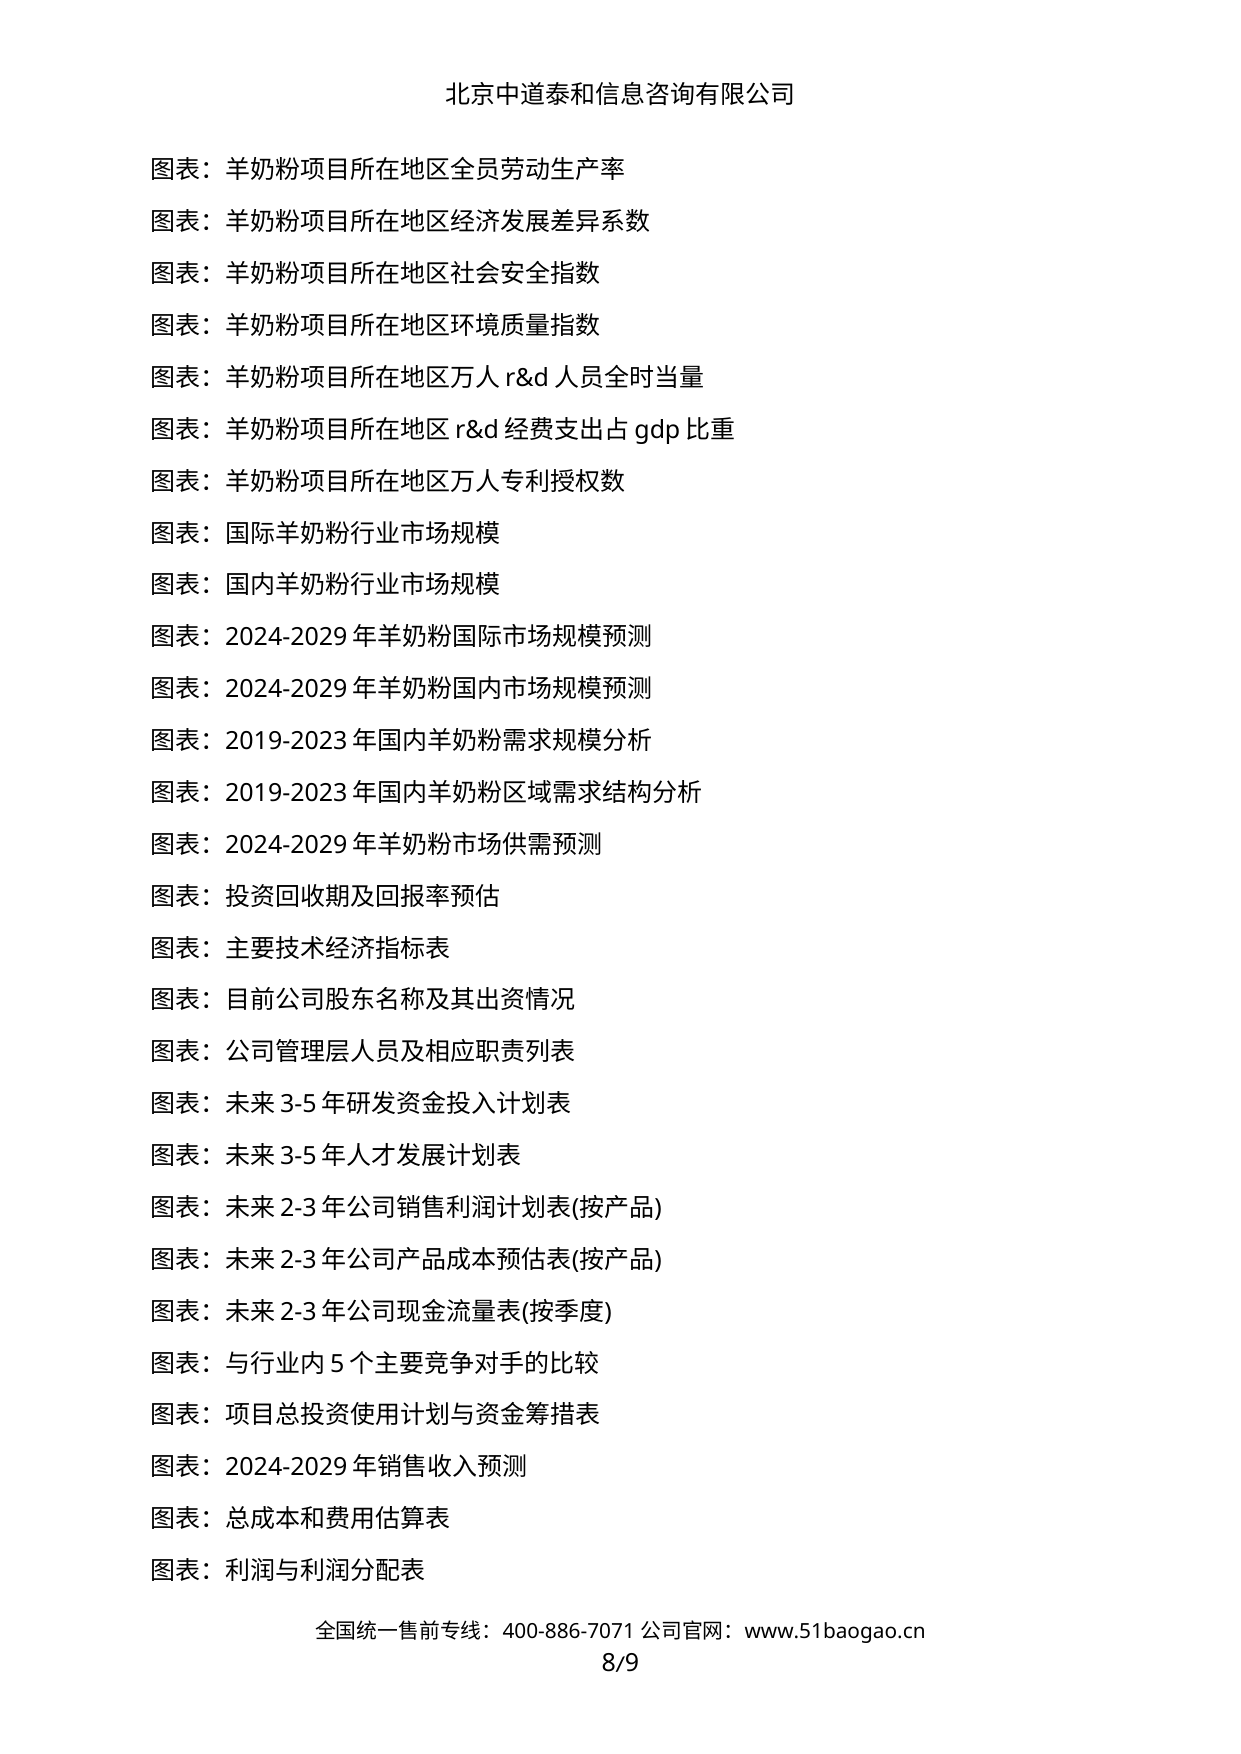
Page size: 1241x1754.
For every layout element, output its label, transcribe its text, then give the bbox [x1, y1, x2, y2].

text 图表：羊奶粉项目所在地区经济发展差异系数 [150, 202, 1090, 238]
text 图表：与行业内5个主要竞争对手的比较 [150, 1343, 1090, 1379]
text 图表：国际羊奶粉行业市场规模 [150, 513, 1090, 549]
text 图表：利润与利润分配表 [150, 1551, 1090, 1587]
text 图表：羊奶粉项目所在地区万人r&d人员全时当量 [150, 357, 1090, 394]
text 图表：2019-2023年国内羊奶粉需求规模分析 [150, 721, 1090, 757]
text 图表：投资回收期及回报率预估 [150, 876, 1090, 912]
text 图表：目前公司股东名称及其出资情况 [150, 980, 1090, 1016]
text 图表：未来3-5年研发资金投入计划表 [150, 1084, 1090, 1120]
text 图表：未来2-3年公司产品成本预估表(按产品) [150, 1239, 1090, 1276]
text 图表：2024-2029年羊奶粉国际市场规模预测 [150, 617, 1090, 653]
text 图表：总成本和费用估算表 [150, 1499, 1090, 1535]
text 图表：羊奶粉项目所在地区全员劳动生产率 [150, 150, 1090, 186]
text 图表：羊奶粉项目所在地区环境质量指数 [150, 306, 1090, 342]
text 图表：2024-2029年羊奶粉国内市场规模预测 [150, 669, 1090, 705]
text 图表：未来2-3年公司现金流量表(按季度) [150, 1291, 1090, 1327]
text 图表：未来2-3年公司销售利润计划表(按产品) [150, 1187, 1090, 1224]
text 图表：项目总投资使用计划与资金筹措表 [150, 1395, 1090, 1431]
text 图表：羊奶粉项目所在地区万人专利授权数 [150, 461, 1090, 497]
text 图表：公司管理层人员及相应职责列表 [150, 1032, 1090, 1068]
text 图表：羊奶粉项目所在地区社会安全指数 [150, 254, 1090, 290]
text 图表：国内羊奶粉行业市场规模 [150, 565, 1090, 601]
text 图表：2019-2023年国内羊奶粉区域需求结构分析 [150, 772, 1090, 809]
text 图表：未来3-5年人才发展计划表 [150, 1136, 1090, 1172]
text 图表：2024-2029年羊奶粉市场供需预测 [150, 824, 1090, 861]
text 图表：羊奶粉项目所在地区r&d经费支出占gdp比重 [150, 409, 1090, 446]
text 图表：主要技术经济指标表 [150, 928, 1090, 964]
text 图表：2024-2029年销售收入预测 [150, 1447, 1090, 1483]
